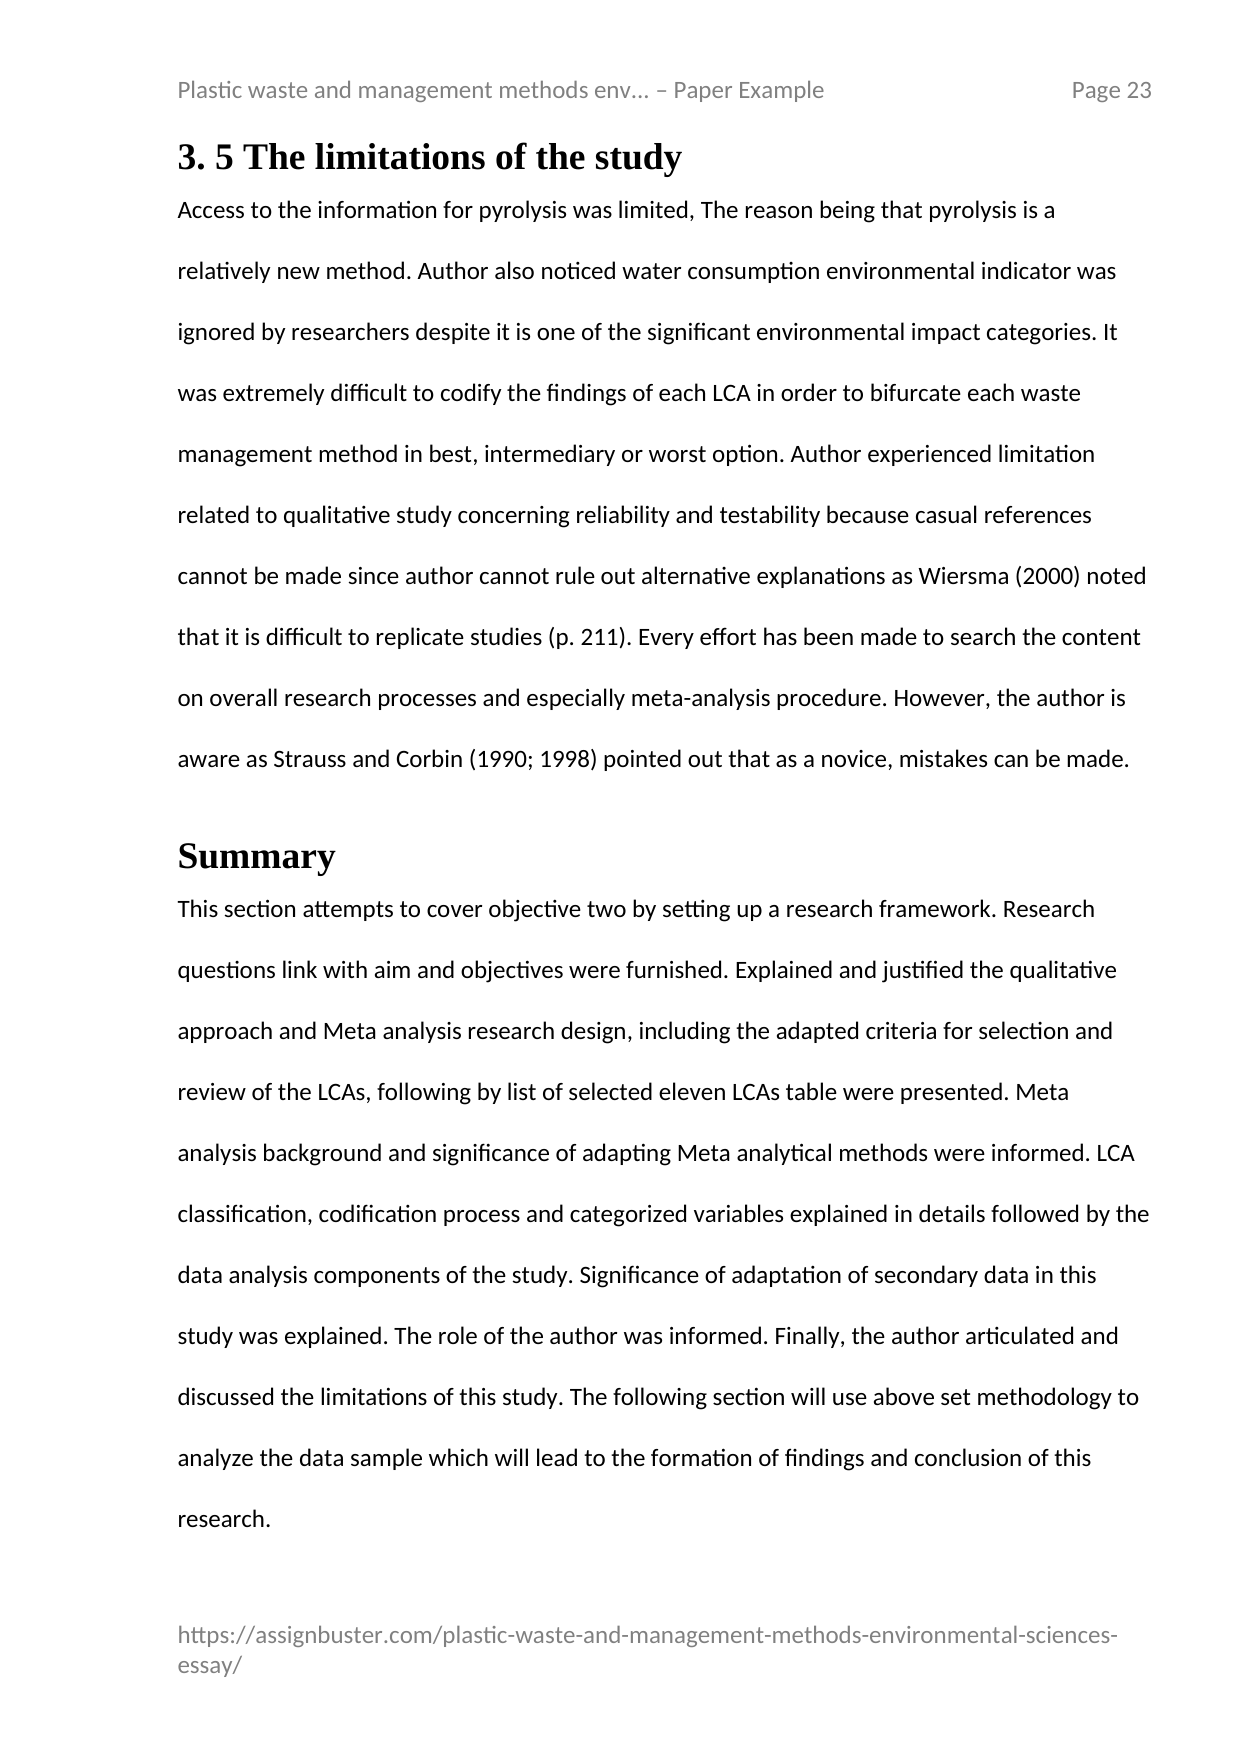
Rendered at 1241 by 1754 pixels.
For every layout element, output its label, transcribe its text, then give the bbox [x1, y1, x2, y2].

subtitle 3. 5 The limitations of the study [177, 135, 1152, 178]
subtitle Summary [177, 834, 1152, 877]
text Access to the information for pyrolysis was limited, The reason being that pyrolysis is a relatively new method. Author also noticed water consumption environmental indicator was ignored by researchers despite it is one of the significant environmental impact categories. It was extremely difficult to codify the findings of each LCA in order to bifurcate each waste management method in best, intermediary or worst option. Author experienced limitation related to qualitative study concerning reliability and testability because casual references cannot be made since author cannot rule out alternative explanations as Wiersma (2000) noted that it is difficult to replicate studies (p. 211). Every effort has been made to search the content on overall research processes and especially meta-analysis procedure. However, the author is aware as Strauss and Corbin (1990; 1998) pointed out that as a novice, mistakes can be made. [177, 194, 1152, 774]
text This section attempts to cover objective two by setting up a research framework. Research questions link with aim and objectives were furnished. Explained and justified the qualitative approach and Meta analysis research design, including the adapted criteria for selection and review of the LCAs, following by list of selected eleven LCAs table were presented. Meta analysis background and significance of adapting Meta analytical methods were informed. LCA classification, codification process and categorized variables explained in details followed by the data analysis components of the study. Significance of adaptation of secondary data in this study was explained. The role of the author was informed. Finally, the author articulated and discussed the limitations of this study. The following section will use above set methodology to analyze the data sample which will lead to the formation of findings and conclusion of this research. [177, 893, 1152, 1534]
